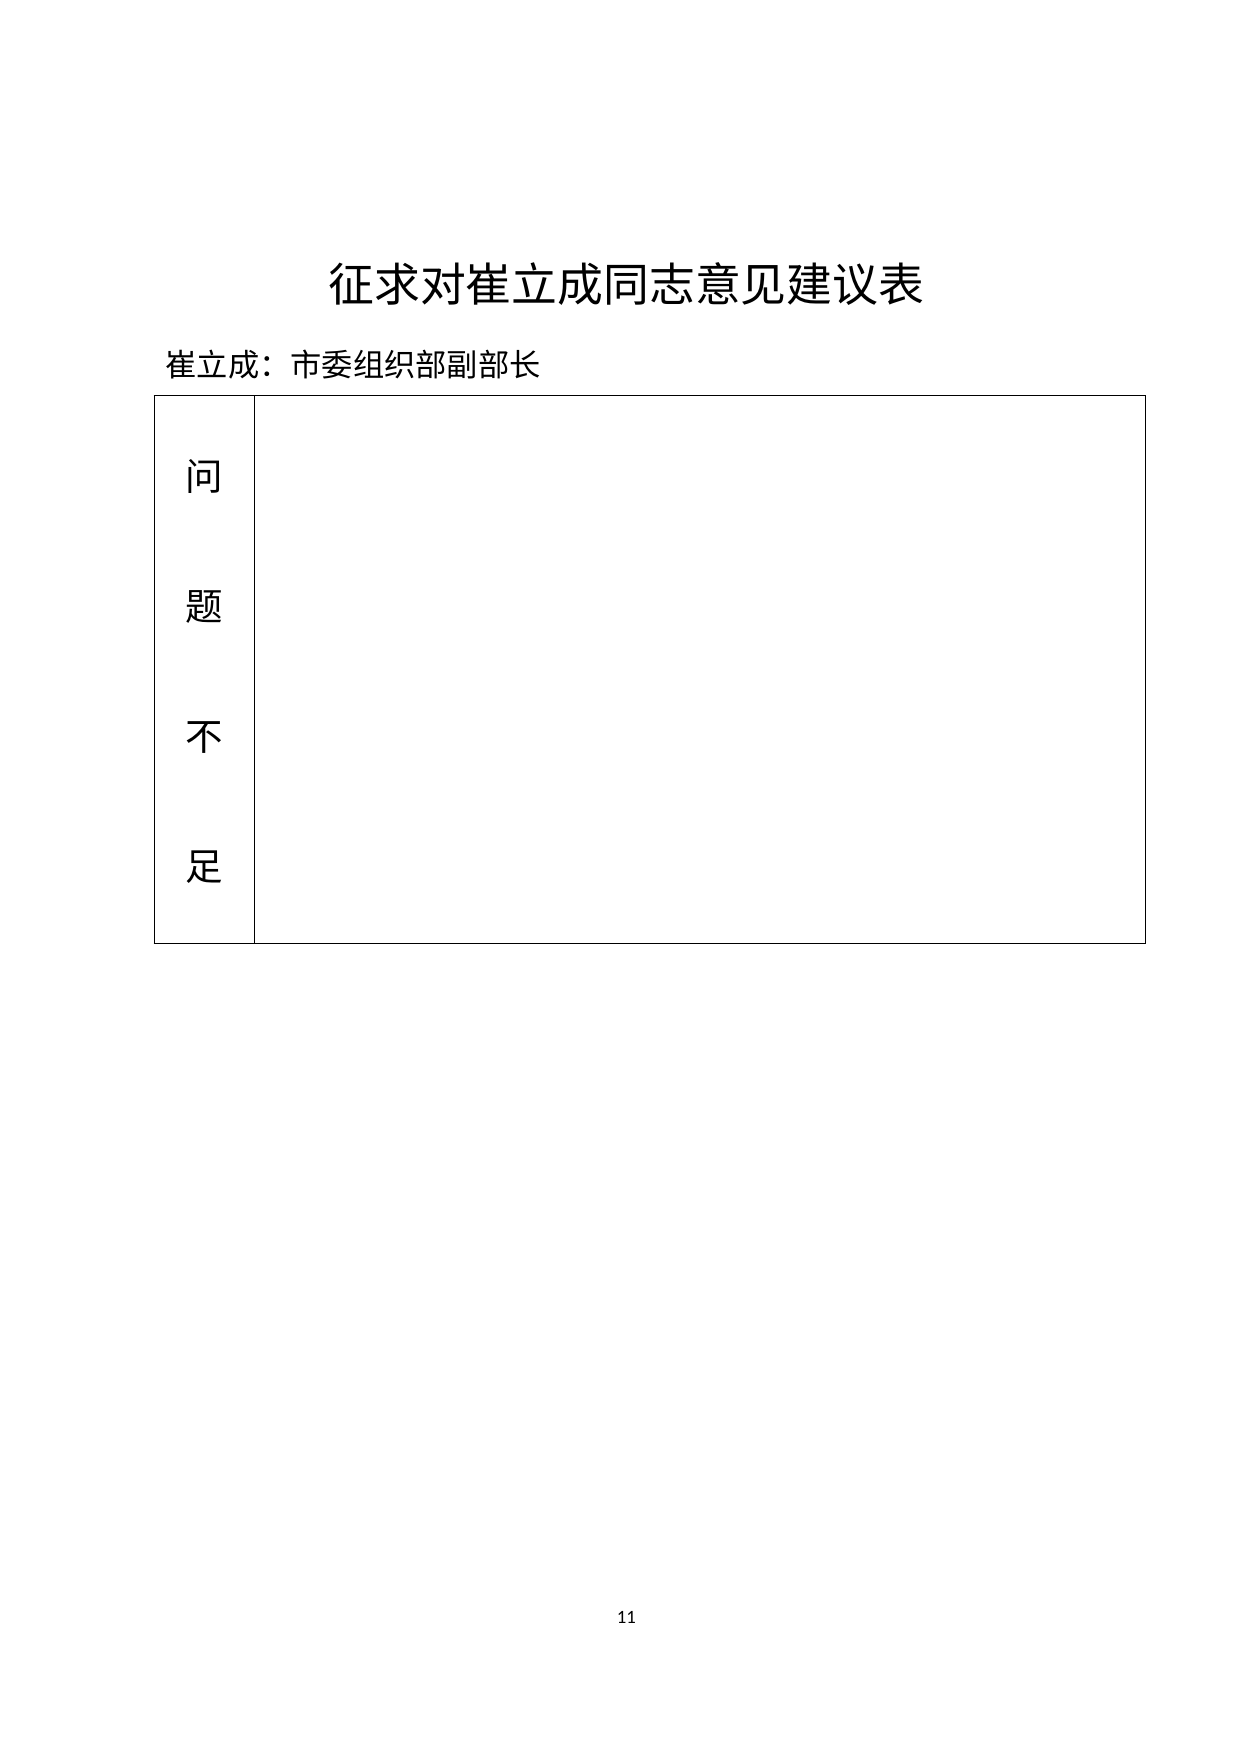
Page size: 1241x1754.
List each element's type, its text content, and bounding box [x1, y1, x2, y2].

text 征求对崔立成同志意见建议表 [165, 233, 1087, 330]
table_header 问 题 不 足 [155, 396, 254, 942]
text 崔立成：市委组织部副部长 [165, 330, 1087, 395]
table_header [255, 396, 1145, 942]
